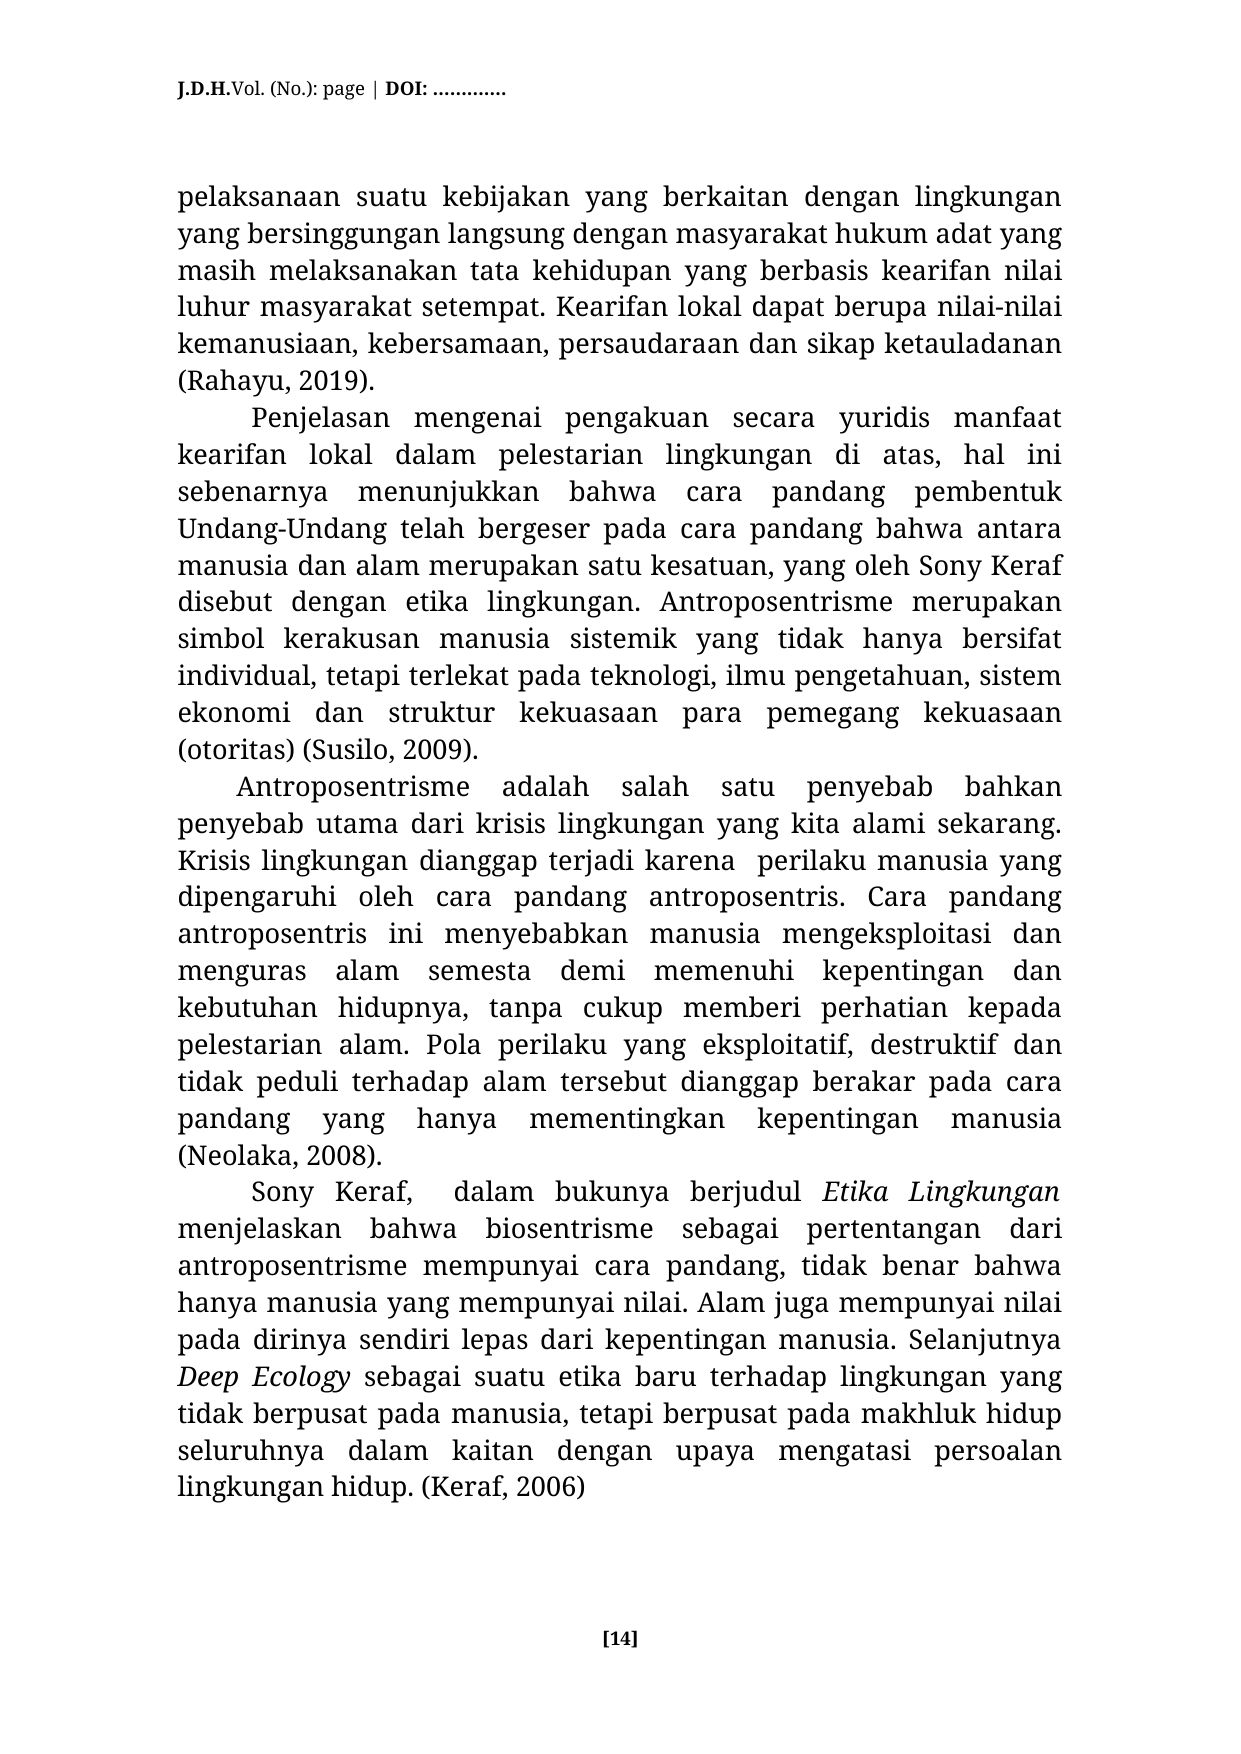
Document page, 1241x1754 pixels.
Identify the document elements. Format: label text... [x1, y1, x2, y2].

text Penjelasan mengenai pengakuan secara yuridis manfaat kearifan lokal dalam pelestarian lingkungan di atas, hal ini sebenarnya menunjukkan bahwa cara pandang pembentuk Undang-Undang telah bergeser pada cara pandang bahwa antara manusia dan alam merupakan satu kesatuan, yang oleh Sony Keraf disebut dengan etika lingkungan. Antroposentrisme merupakan simbol kerakusan manusia sistemik yang tidak hanya bersifat individual, tetapi terlekat pada teknologi, ilmu pengetahuan, sistem ekonomi dan struktur kekuasaan para pemegang kekuasaan (otoritas) (Susilo, 2009). [177, 398, 1063, 767]
text Antroposentrisme adalah salah satu penyebab bahkan penyebab utama dari krisis lingkungan yang kita alami sekarang. Krisis lingkungan dianggap terjadi karena perilaku manusia yang dipengaruhi oleh cara pandang antroposentris. Cara pandang antroposentris ini menyebabkan manusia mengeksploitasi dan menguras alam semesta demi memenuhi kepentingan dan kebutuhan hidupnya, tanpa cukup memberi perhatian kepada pelestarian alam. Pola perilaku yang eksploitatif, destruktif dan tidak peduli terhadap alam tersebut dianggap berakar pada cara pandang yang hanya mementingkan kepentingan manusia (Neolaka, 2008). [177, 767, 1063, 1173]
text Sony Keraf, dalam bukunya berjudul Etika Lingkungan menjelaskan bahwa biosentrisme sebagai pertentangan dari antroposentrisme mempunyai cara pandang, tidak benar bahwa hanya manusia yang mempunyai nilai. Alam juga mempunyai nilai pada dirinya sendiri lepas dari kepentingan manusia. Selanjutnya Deep Ecology sebagai suatu etika baru terhadap lingkungan yang tidak berpusat pada manusia, tetapi berpusat pada makhluk hidup seluruhnya dalam kaitan dengan upaya mengatasi persoalan lingkungan hidup. (Keraf, 2006) [177, 1173, 1063, 1505]
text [177, 177, 1063, 398]
